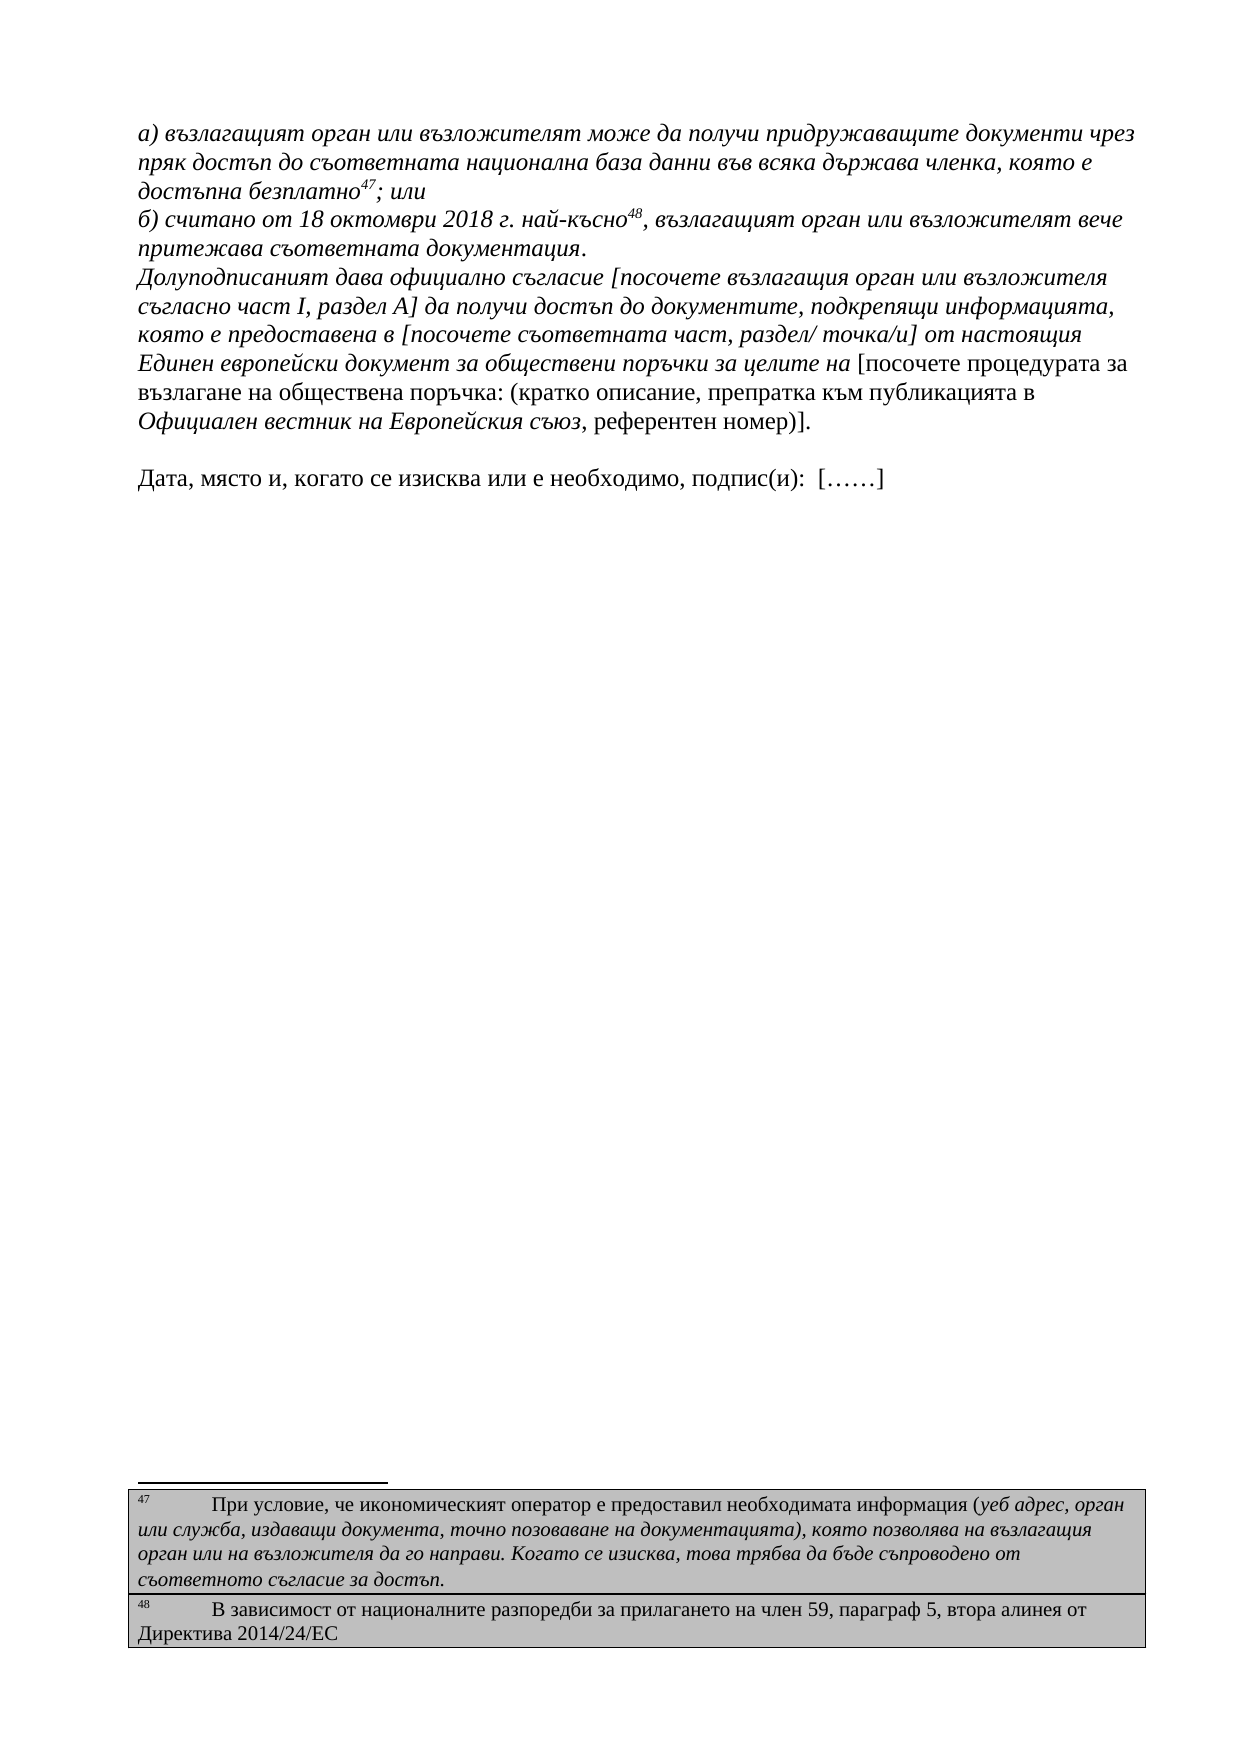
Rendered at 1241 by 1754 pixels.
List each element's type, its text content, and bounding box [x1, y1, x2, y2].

text а) възлагащият орган или възложителят може да получи придружаващите документи чрез пряк достъп до съответната национална база данни във всяка държава членка, която е достъпна безплатно; или [138, 118, 1137, 204]
text б) считано от 18 октомври 2018 г. най-късно, възлагащият орган или възложителят вече притежава съответната документация. [138, 204, 1137, 262]
text Дата, място и, когато се изисква или е необходимо, подпис(и): [……] [138, 463, 1137, 492]
text Долуподписаният дава официално съгласие [посочете възлагащия орган или възложителя съгласно част I, раздел A] да получи достъп до документите, подкрепящи информацията, която е предоставена в [посочете съответната част, раздел/ точка/и] от настоящия Единен европейски документ за обществени поръчки за целите на [посочете процедурата за възлагане на обществена поръчка: (кратко описание, препратка към публикацията в Официален вестник на Европейския съюз, референтен номер)]. [138, 262, 1137, 434]
